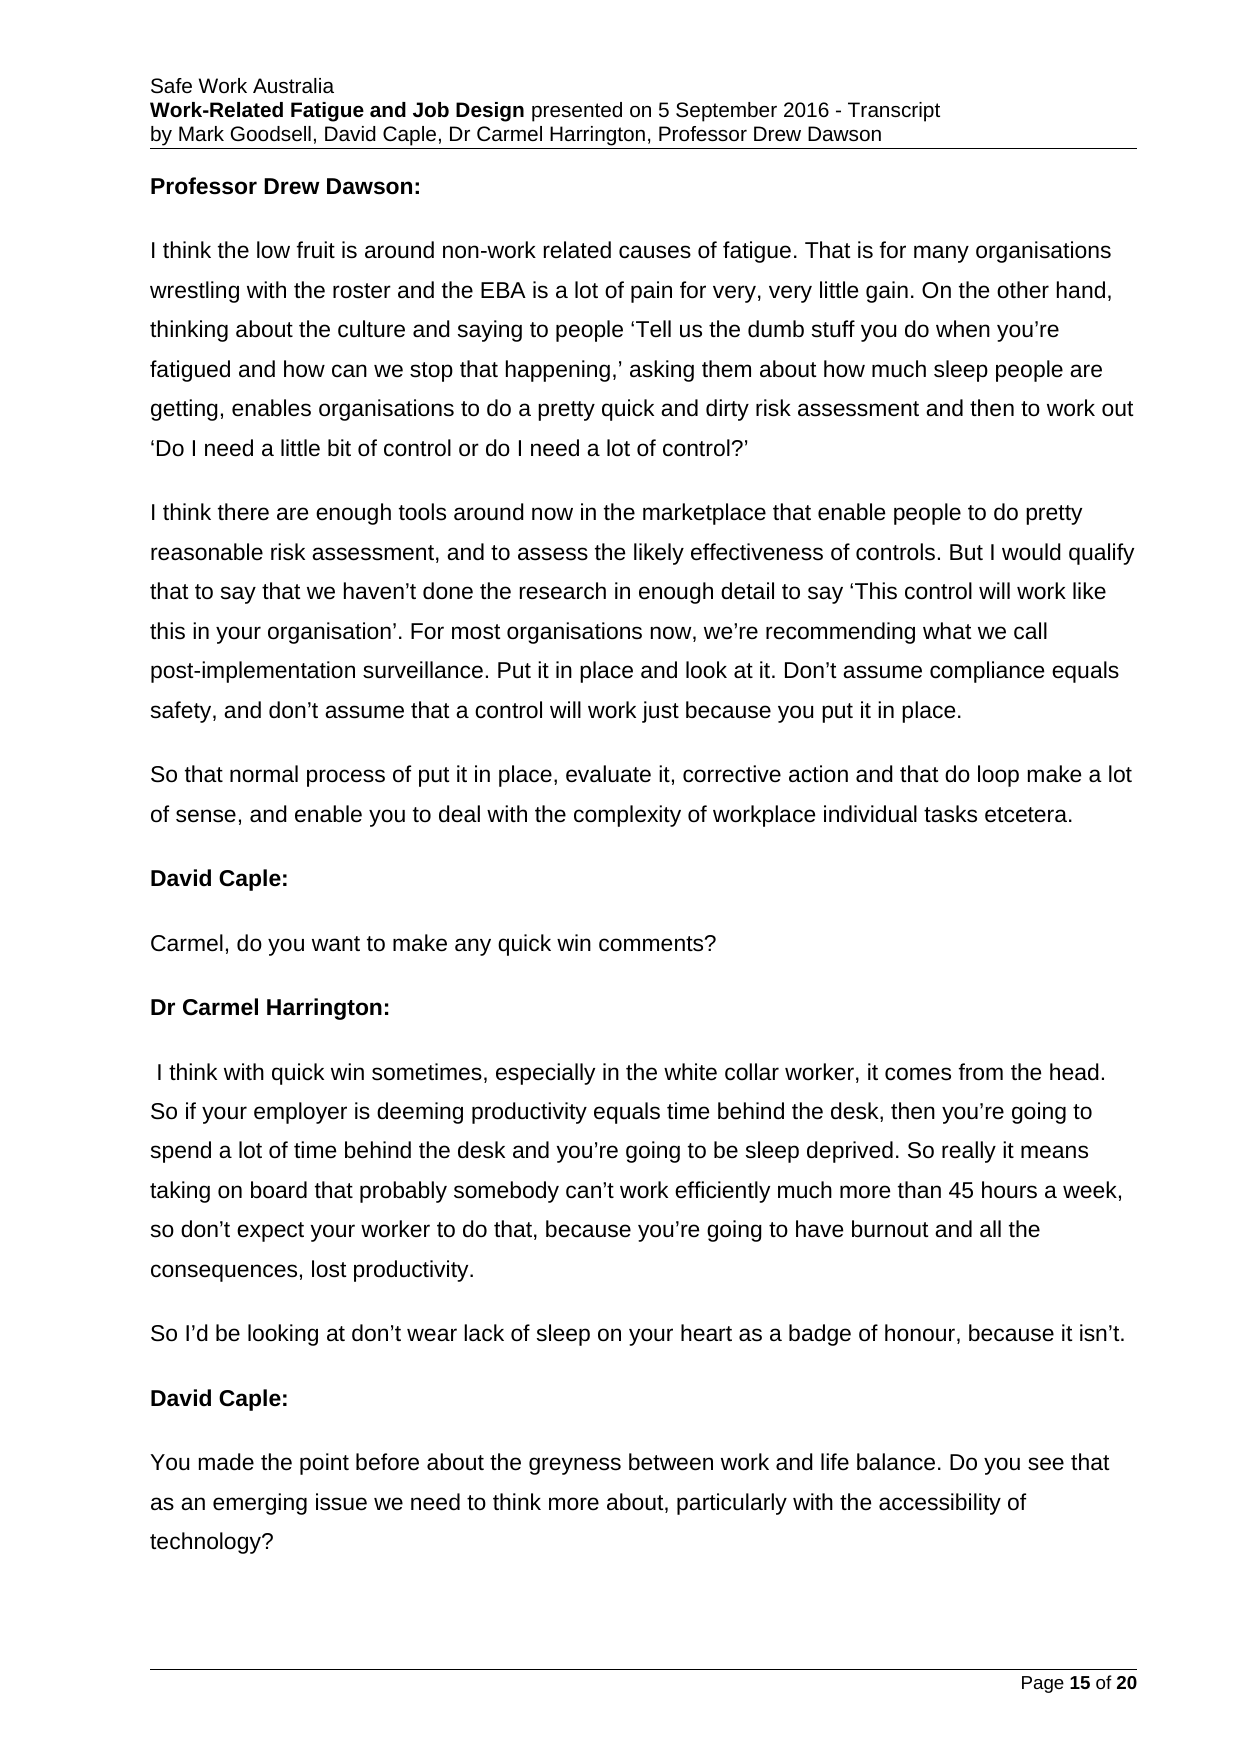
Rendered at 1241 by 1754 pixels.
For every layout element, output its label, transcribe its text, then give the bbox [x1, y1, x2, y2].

text David Caple: [150, 1385, 1137, 1411]
text David Caple: [150, 865, 1137, 891]
text I think there are enough tools around now in the marketplace that enable people to do pretty reasonable risk assessment, and to assess the likely effectiveness of controls. But I would qualify that to say that we haven’t done the research in enough detail to say ‘This control will work like this in your organisation’. For most organisations now, we’re recommending what we call post-implementation surveillance. Put it in place and look at it. Don’t assume compliance equals safety, and don’t assume that a control will work just because you put it in place. [150, 499, 1137, 723]
text So I’d be looking at don’t wear lack of sleep on your heart as a badge of honour, because it isn’t. [150, 1320, 1137, 1347]
text I think the low fruit is around non-work related causes of fatigue. That is for many organisations wrestling with the roster and the EBA is a lot of pain for very, very little gain. On the other hand, thinking about the culture and saying to people ‘Tell us the dumb stuff you do when you’re fatigued and how can we stop that happening,’ asking them about how much sleep people are getting, enables organisations to do a pretty quick and dirty risk assessment and then to work out ‘Do I need a little bit of control or do I need a lot of control?’ [150, 237, 1137, 461]
text I think with quick win sometimes, especially in the white collar worker, it comes from the head. So if your employer is deeming productivity equals time behind the desk, then you’re going to spend a lot of time behind the desk and you’re going to be sleep deprived. So really it means taking on board that probably somebody can’t work efficiently much more than 45 hours a week, so don’t expect your worker to do that, because you’re going to have burnout and all the consequences, lost productivity. [150, 1058, 1137, 1282]
text So that normal process of put it in place, evaluate it, corrective action and that do loop make a lot of sense, and enable you to deal with the complexity of workplace individual tasks etcetera. [150, 761, 1137, 827]
text Carmel, do you want to make any quick win comments? [150, 929, 1137, 956]
text You made the point before about the greyness between work and life balance. Do you see that as an emerging issue we need to think more about, particularly with the accessibility of technology? [150, 1449, 1137, 1554]
text Dr Carmel Harrington: [150, 994, 1137, 1020]
text Professor Drew Dawson: [150, 173, 1137, 199]
